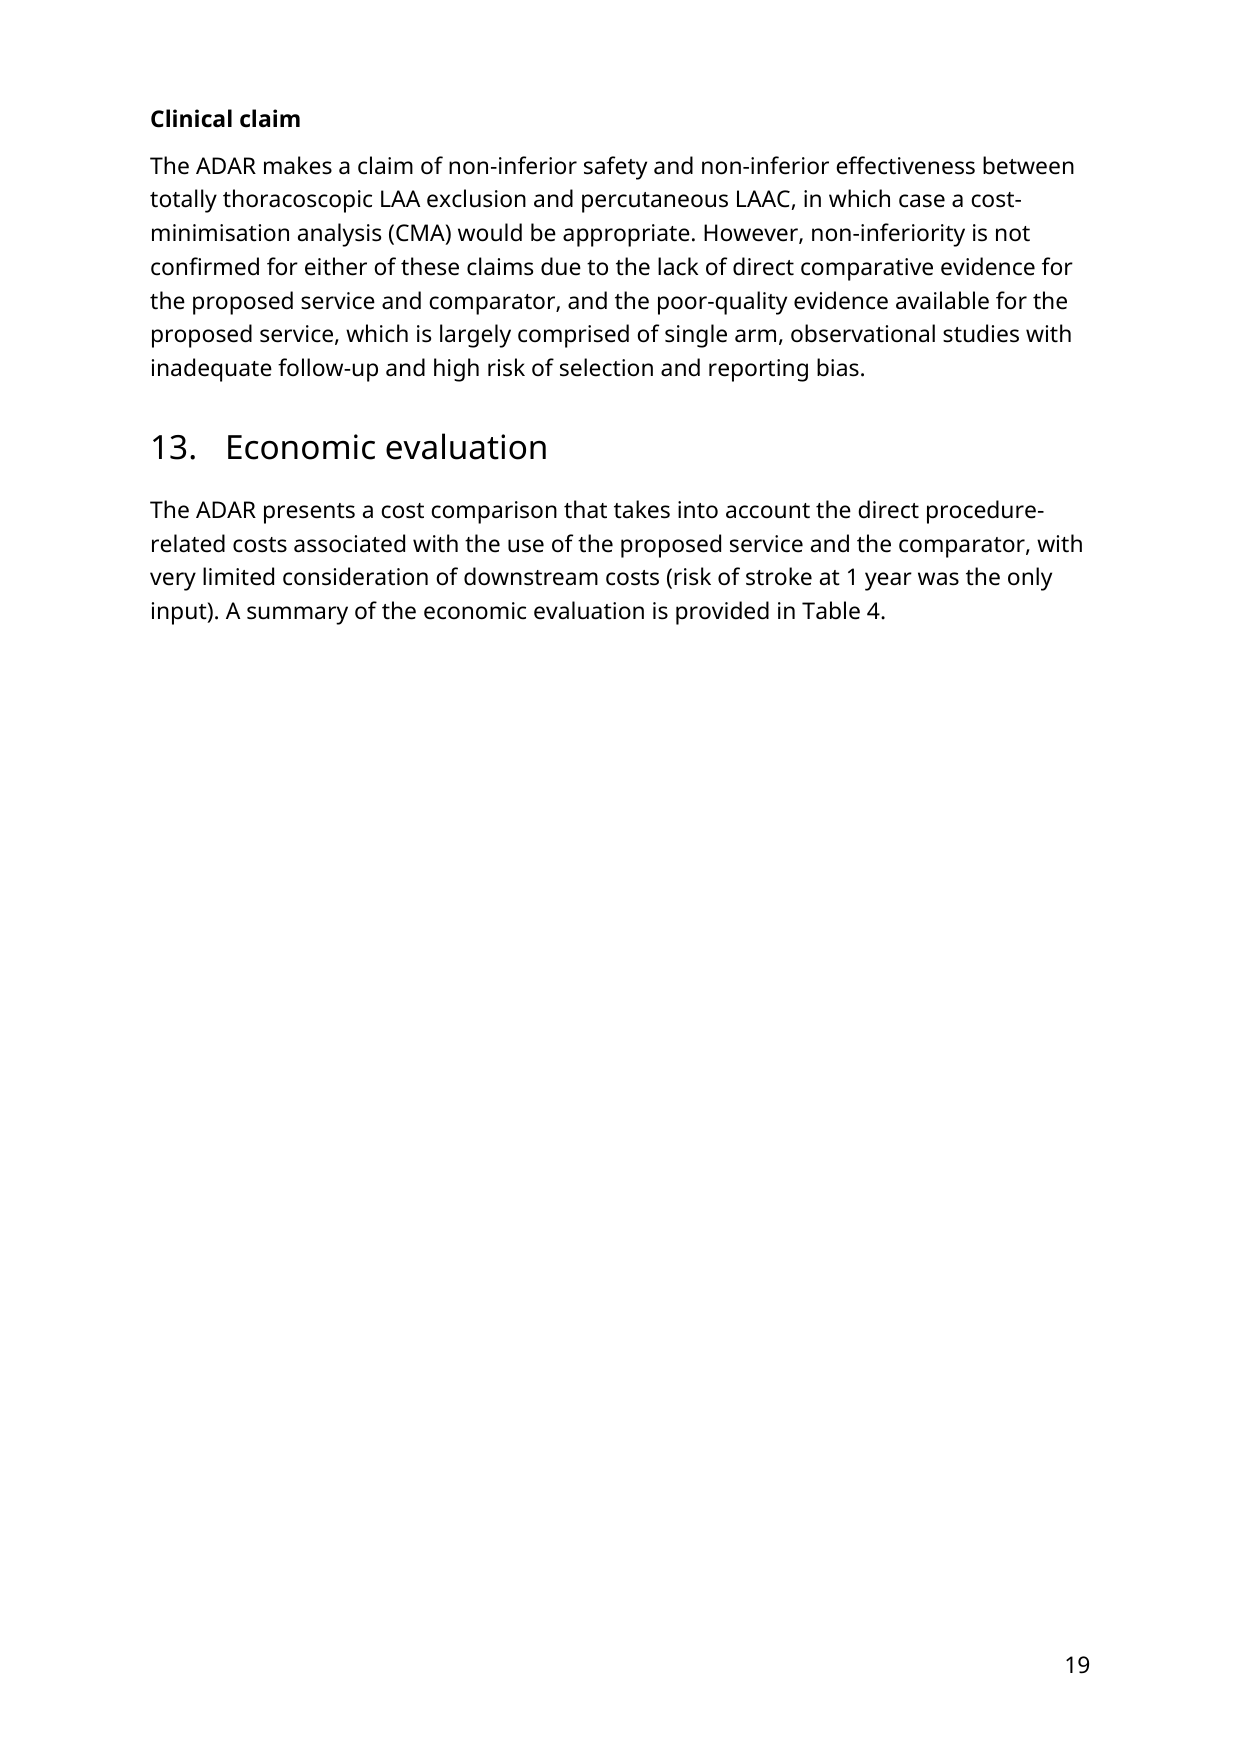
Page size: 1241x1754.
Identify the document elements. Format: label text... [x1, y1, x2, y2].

text The ADAR makes a claim of non-inferior safety and non-inferior effectiveness between totally thoracoscopic LAA exclusion and percutaneous LAAC, in which case a cost-minimisation analysis (CMA) would be appropriate. However, non-inferiority is not confirmed for either of these claims due to the lack of direct comparative evidence for the proposed service and comparator, and the poor-quality evidence available for the proposed service, which is largely comprised of single arm, observational studies with inadequate follow-up and high risk of selection and reporting bias. [150, 150, 1090, 383]
subtitle 13. Economic evaluation [150, 423, 1090, 469]
text Clinical claim [150, 103, 1090, 135]
text The ADAR presents a cost comparison that takes into account the direct procedure-related costs associated with the use of the proposed service and the comparator, with very limited consideration of downstream costs (risk of stroke at 1 year was the only input). A summary of the economic evaluation is provided in Table 4. [150, 494, 1090, 626]
